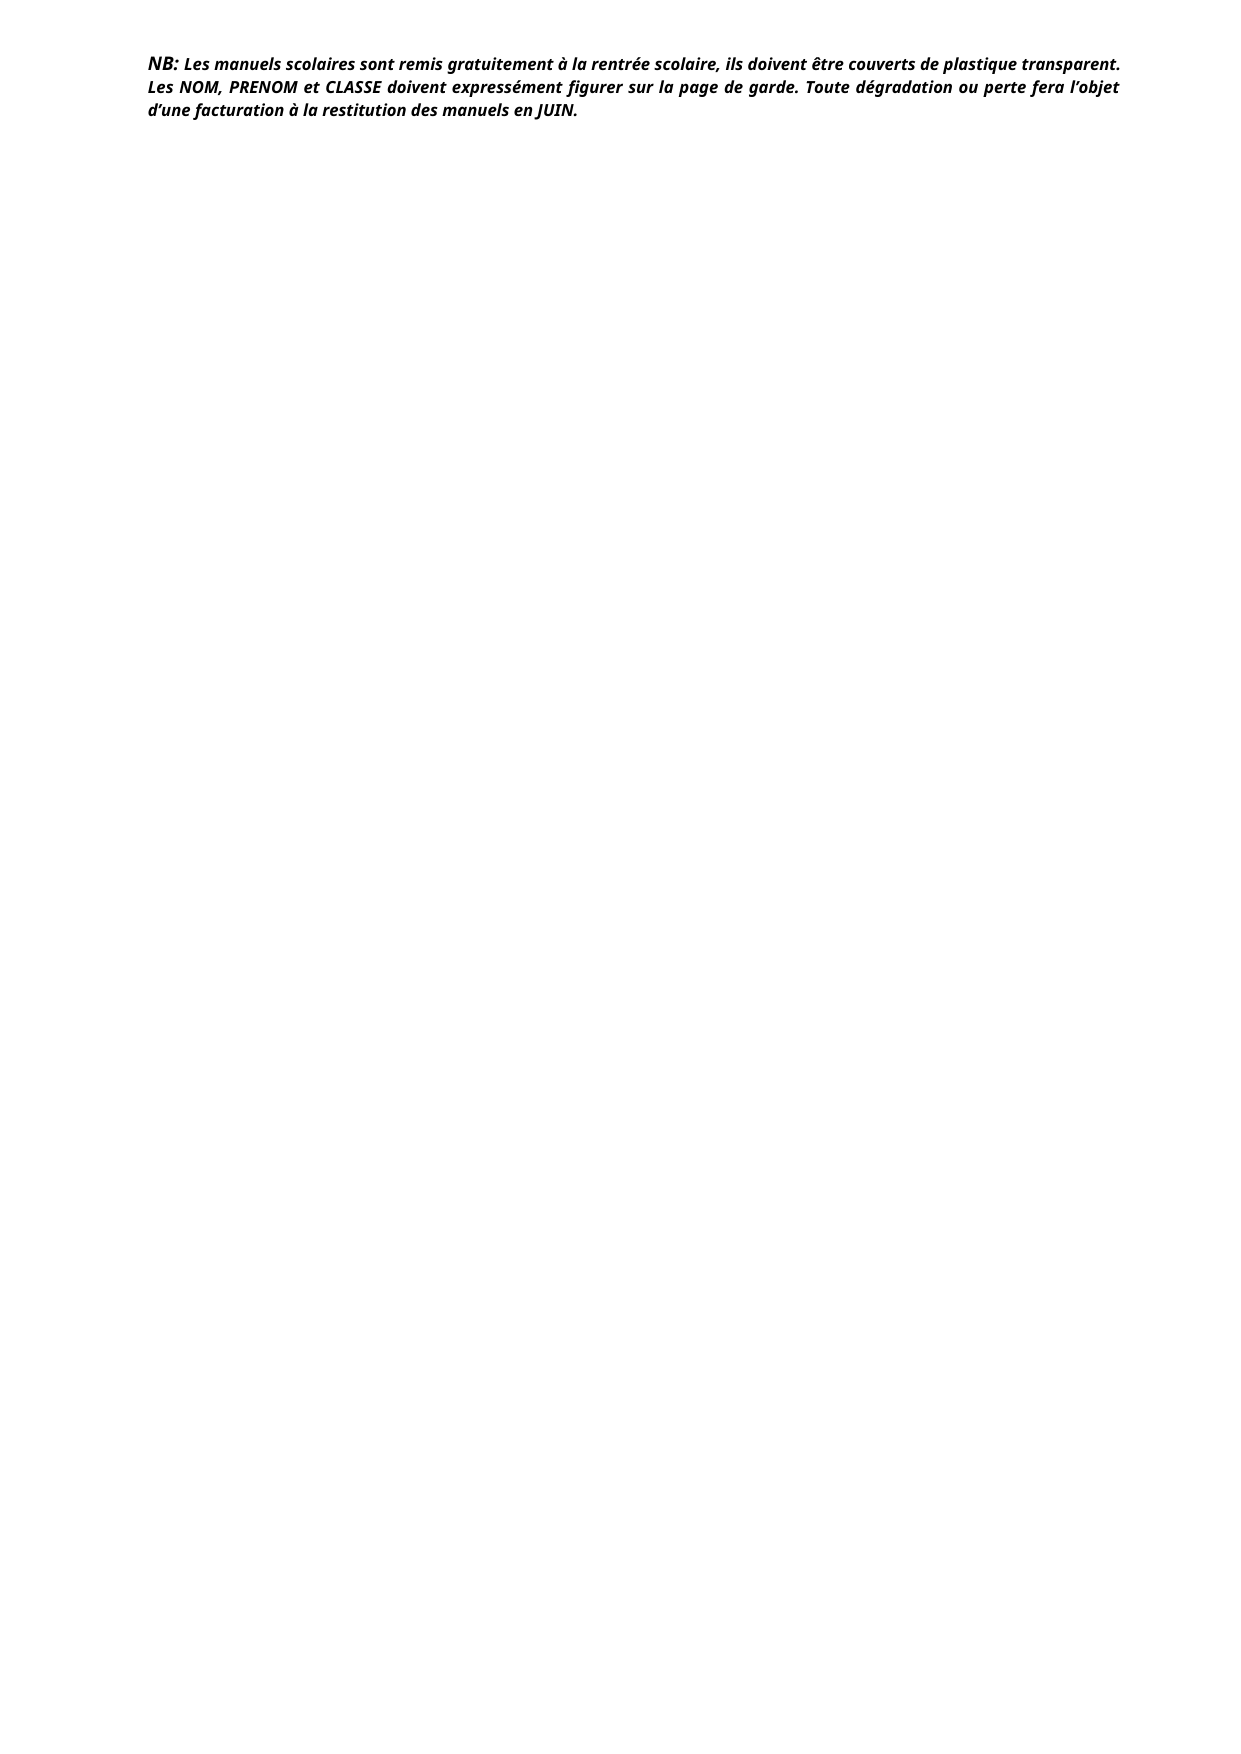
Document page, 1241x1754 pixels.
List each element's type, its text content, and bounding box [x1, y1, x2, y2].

text NB: Les manuels scolaires sont remis gratuitement à la rentrée scolaire, ils doivent être couverts de plastique transparent. Les NOM, PRENOM et CLASSE doivent expressément figurer sur la page de garde. Toute dégradation ou perte fera l’objet d’une facturation à la restitution des manuels en JUIN. [148, 50, 1122, 121]
